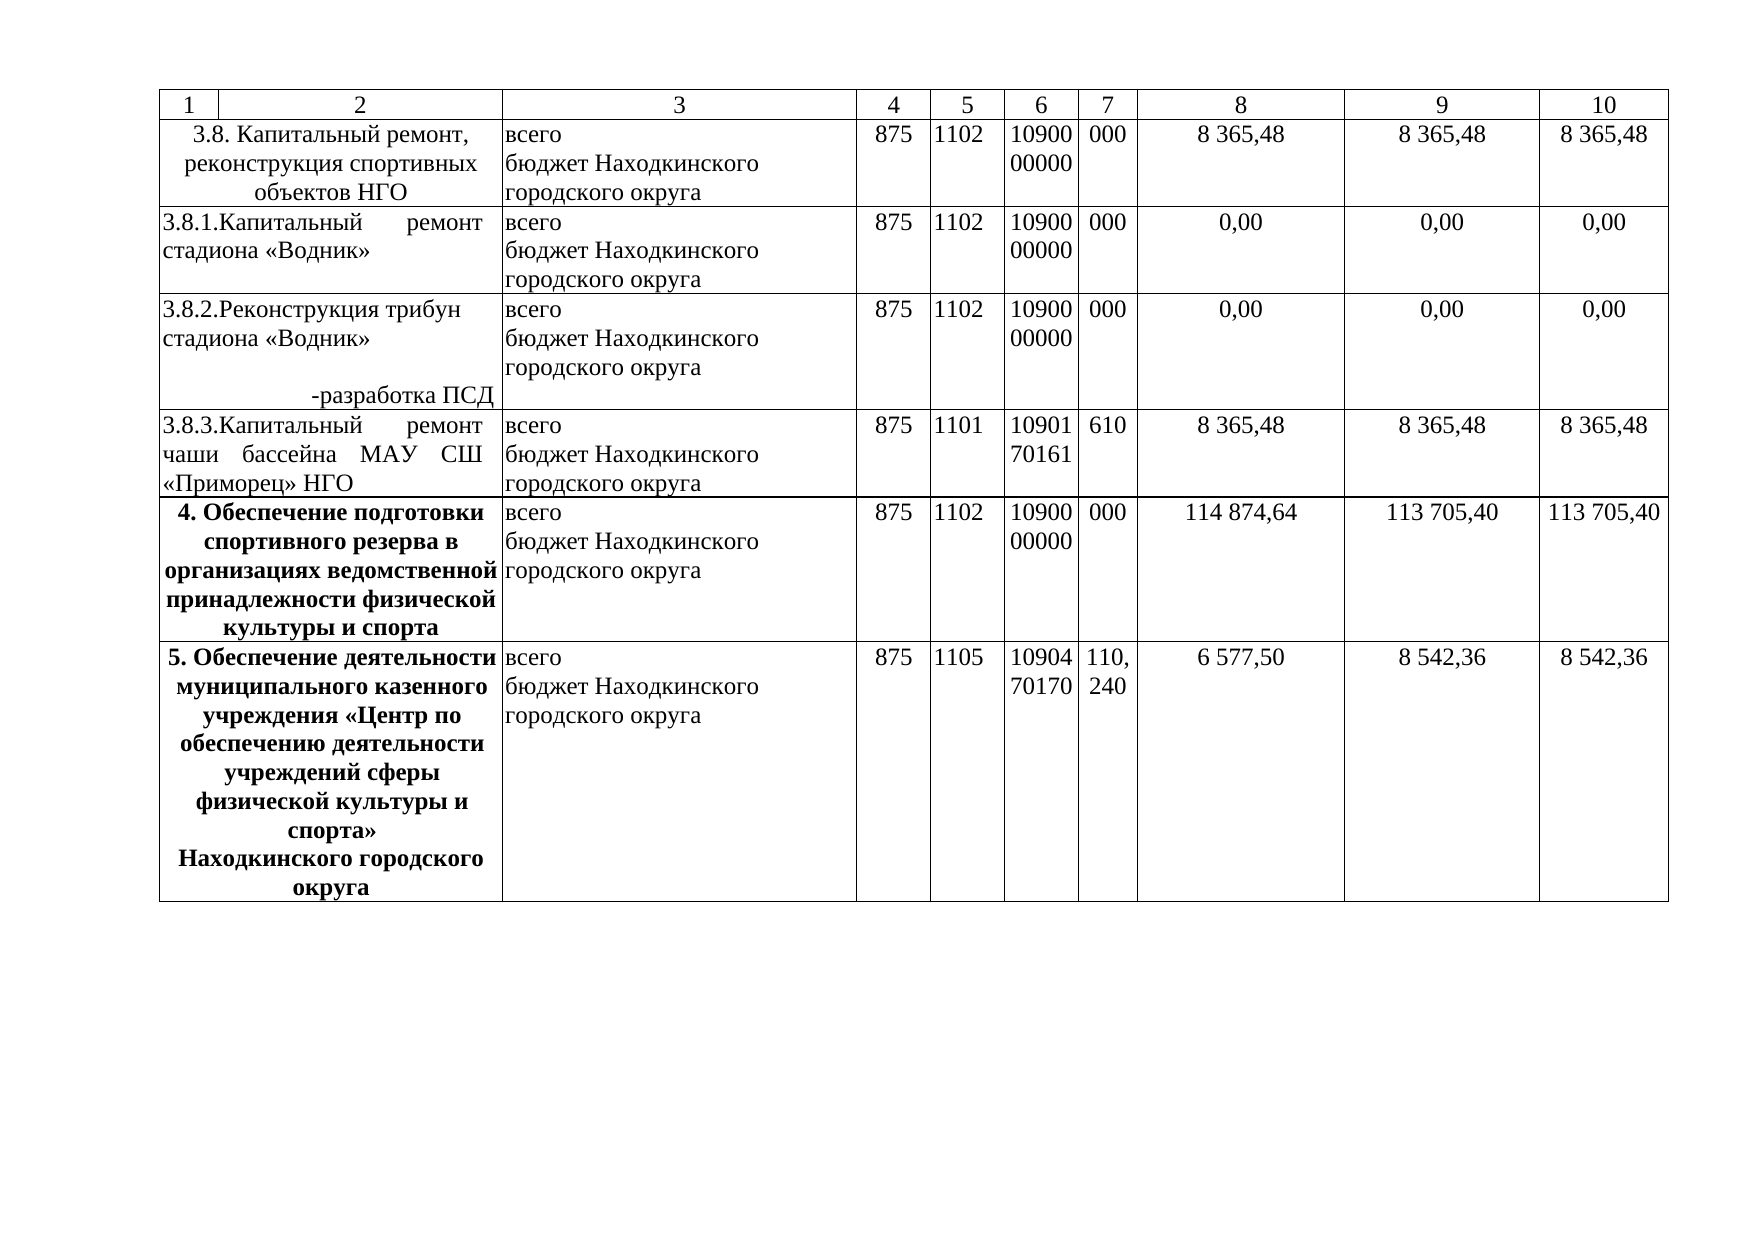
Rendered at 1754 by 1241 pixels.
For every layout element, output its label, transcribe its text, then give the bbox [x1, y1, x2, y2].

table_cell 0,00 [1345, 207, 1539, 293]
table_header 2 [219, 90, 502, 118]
table_cell 8 365,48 [1345, 410, 1539, 496]
table_cell 1090000000 [1005, 294, 1078, 409]
table_cell 875 [857, 498, 930, 641]
table_cell всего бюджет Находкинского городского округа [503, 410, 856, 496]
table_cell 875 [857, 207, 930, 293]
table_cell всего бюджет Находкинского городского округа [503, 294, 856, 409]
table_cell 5. Обеспечение деятельности муниципального казенного учреждения «Центр по обеспечению деятельности учреждений сферы физической культуры и спорта» Находкинского городского округа [160, 642, 502, 901]
table_cell 875 [857, 120, 930, 206]
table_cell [503, 120, 856, 206]
table_cell 8 542,36 [1345, 642, 1539, 901]
table_cell 875 [857, 410, 930, 496]
table_cell 3.8.2.Реконструкция трибун стадиона «Водник» -разработка ПСД [160, 294, 502, 409]
table_header 7 [1079, 90, 1137, 118]
table_header 8 [1138, 90, 1344, 118]
table_cell 6 577,50 [1138, 642, 1344, 901]
table_cell 0,00 [1345, 294, 1539, 409]
table_cell 0,00 [1138, 294, 1344, 409]
table_cell 1090000000 [1005, 498, 1078, 641]
table_cell 114 874,64 [1138, 498, 1344, 641]
table_cell 1101 [931, 410, 1004, 496]
table_header 6 [1005, 90, 1078, 118]
table_cell 113 705,40 [1540, 498, 1668, 641]
table_cell 000 [1079, 294, 1137, 409]
table_cell 3.8. Капитальный ремонт, реконструкция спортивных объектов НГО [160, 120, 502, 206]
table_cell 000 [1079, 207, 1137, 293]
table_cell 3.8.3.Капитальный ремонт чаши бассейна МАУ СШ «Приморец» НГО [160, 410, 502, 496]
table_cell 1102 [931, 120, 1004, 206]
table_cell 4. Обеспечение подготовки спортивного резерва в организациях ведомственной принадлежности физической культуры и спорта [160, 498, 502, 641]
table_cell всего бюджет Находкинского городского округа [503, 498, 856, 641]
table_cell 8 365,48 [1540, 410, 1668, 496]
table_cell 1102 [931, 207, 1004, 293]
table_cell 113 705,40 [1345, 498, 1539, 641]
table_cell 0,00 [1138, 207, 1344, 293]
table_cell 000 [1079, 120, 1137, 206]
table_cell 875 [857, 294, 930, 409]
table_cell 8 365,48 [1345, 120, 1539, 206]
table_cell 000 [1079, 498, 1137, 641]
table_cell 8 365,48 [1138, 410, 1344, 496]
table_cell 8 542,36 [1540, 642, 1668, 901]
table_header 9 [1345, 90, 1539, 118]
table_header 5 [931, 90, 1004, 118]
table_cell 1090000000 [1005, 120, 1078, 206]
table_cell 8 365,48 [1138, 120, 1344, 206]
table_cell 1090000000 [1005, 207, 1078, 293]
table_header 10 [1540, 90, 1668, 118]
table_cell 0,00 [1540, 207, 1668, 293]
table_header 3 [503, 90, 856, 118]
table_cell всего бюджет Находкинского городского округа [503, 642, 856, 901]
table_cell 110,240 [1079, 642, 1137, 901]
table_cell всего бюджет Находкинского городского округа [503, 207, 856, 293]
table_header 1 [160, 90, 218, 118]
table_cell 8 365,48 [1540, 120, 1668, 206]
table_cell 1102 [931, 498, 1004, 641]
table_cell 1090470170 [1005, 642, 1078, 901]
table_cell 1102 [931, 294, 1004, 409]
table_header 4 [857, 90, 930, 118]
table_cell 0,00 [1540, 294, 1668, 409]
table_cell 1105 [931, 642, 1004, 901]
table_cell 610 [1079, 410, 1137, 496]
table_cell 1090170161 [1005, 410, 1078, 496]
table_cell 875 [857, 642, 930, 901]
table_cell 3.8.1.Капитальный ремонт стадиона «Водник» [160, 207, 502, 293]
